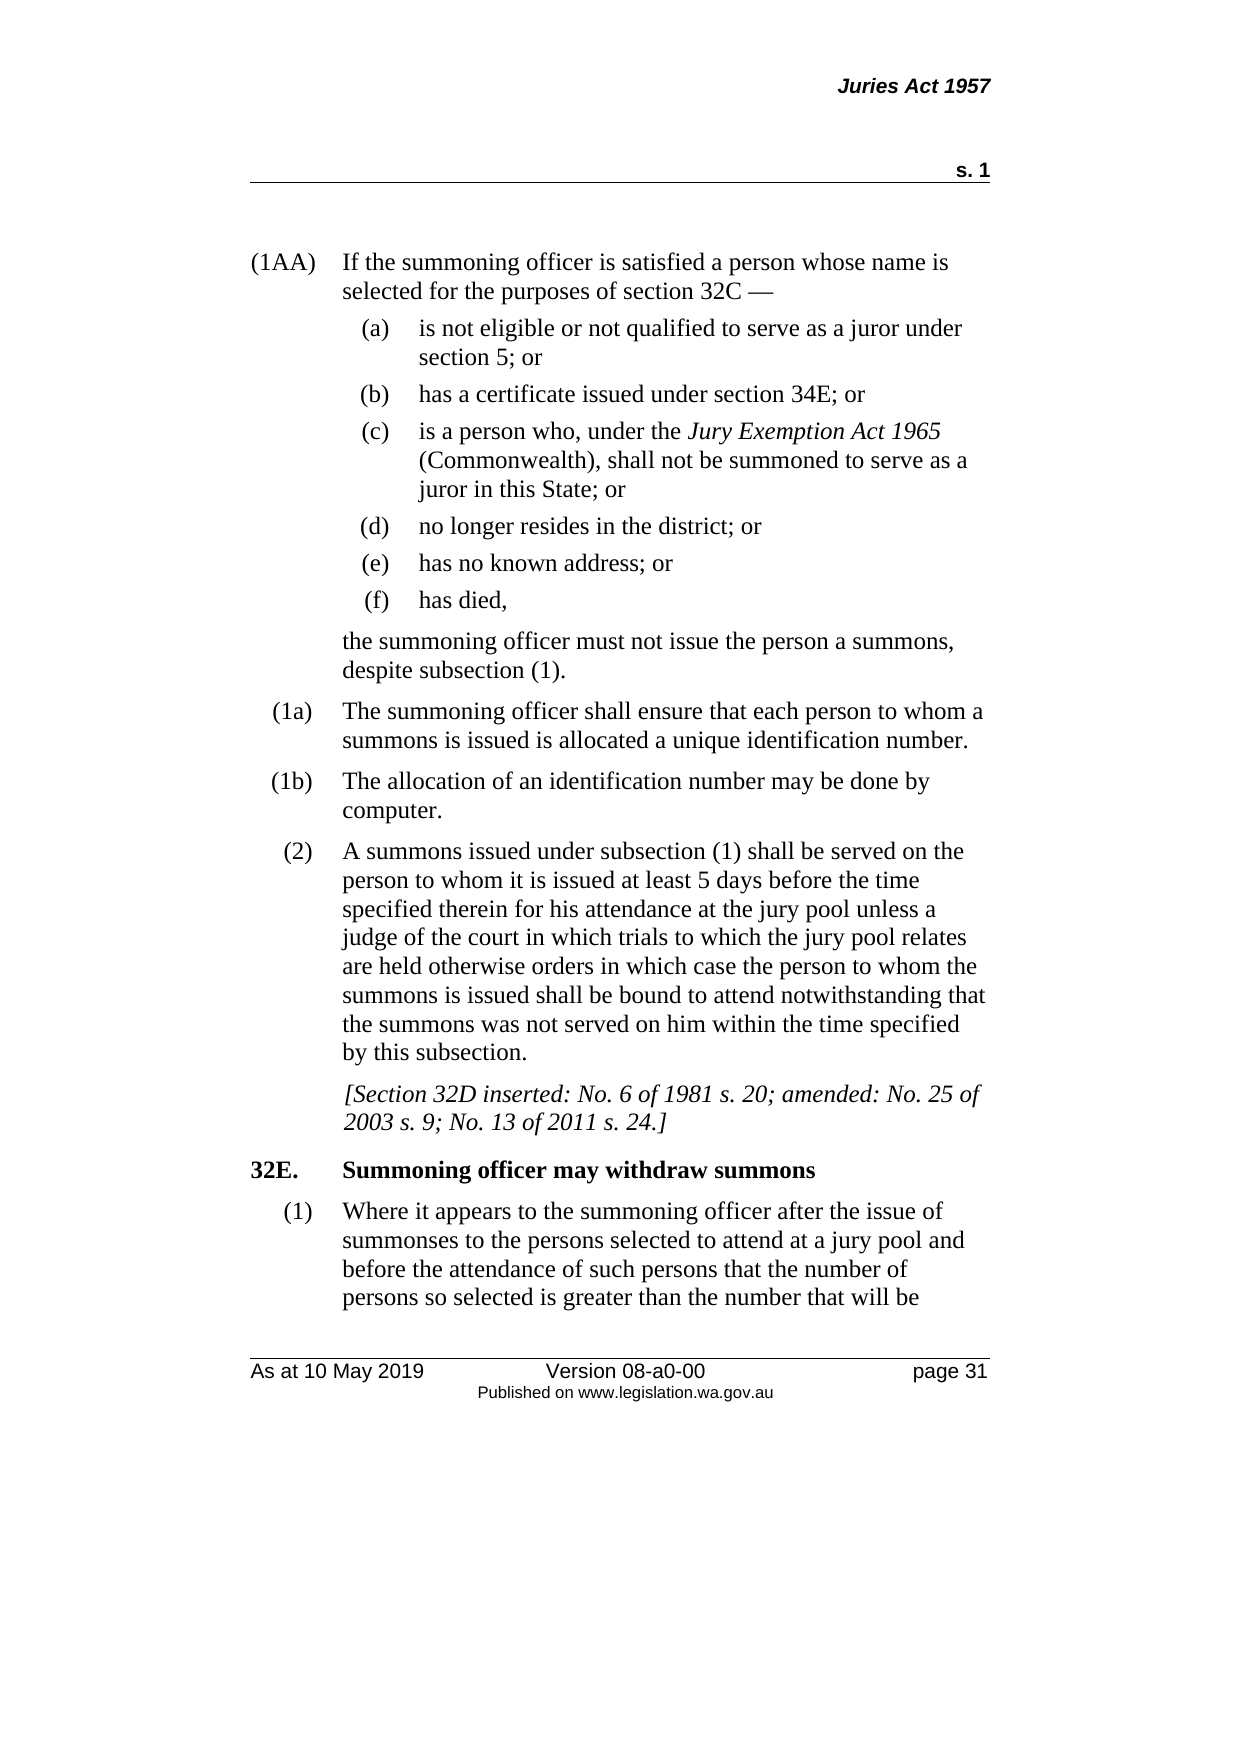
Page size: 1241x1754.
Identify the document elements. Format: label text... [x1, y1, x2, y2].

subtitle 32E. Summoning officer may withdraw summons [250, 1155, 990, 1184]
text (1b) The allocation of an identification number may be done by computer. [250, 766, 990, 824]
text the summoning officer must not issue the person a summons, despite subsection (1). [250, 626, 990, 684]
text (1a) The summoning officer shall ensure that each person to whom a summons is issued is allocated a unique identification number. [250, 696, 990, 754]
text (f) has died, [250, 585, 990, 614]
text (1AA) If the summoning officer is satisfied a person whose name is selected for the purposes of section 32C — [250, 247, 990, 305]
text (d) no longer resides in the district; or [250, 511, 990, 539]
text (a) is not eligible or not qualified to serve as a juror under section 5; or [250, 313, 990, 371]
text (2) A summons issued under subsection (1) shall be served on the person to whom it is issued at least 5 days before the time specified therein for his attendance at the jury pool unless a judge of the court in which trials to which the jury pool relates are held otherwise orders in which case the person to whom the summons is issued shall be bound to attend notwithstanding that the summons was not served on him within the time specified by this subsection. [250, 836, 990, 1066]
text (b) has a certificate issued under section 34E; or [250, 379, 990, 408]
text (e) has no known address; or [250, 548, 990, 577]
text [250, 1196, 990, 1311]
text [Section 32D inserted: No. 6 of 1981 s. 20; amended: No. 25 of 2003 s. 9; No. 13 of 2011 s. 24.] [250, 1079, 990, 1136]
text (c) is a person who, under the Jury Exemption Act 1965 (Commonwealth), shall not be summoned to serve as a juror in this State; or [250, 416, 990, 502]
